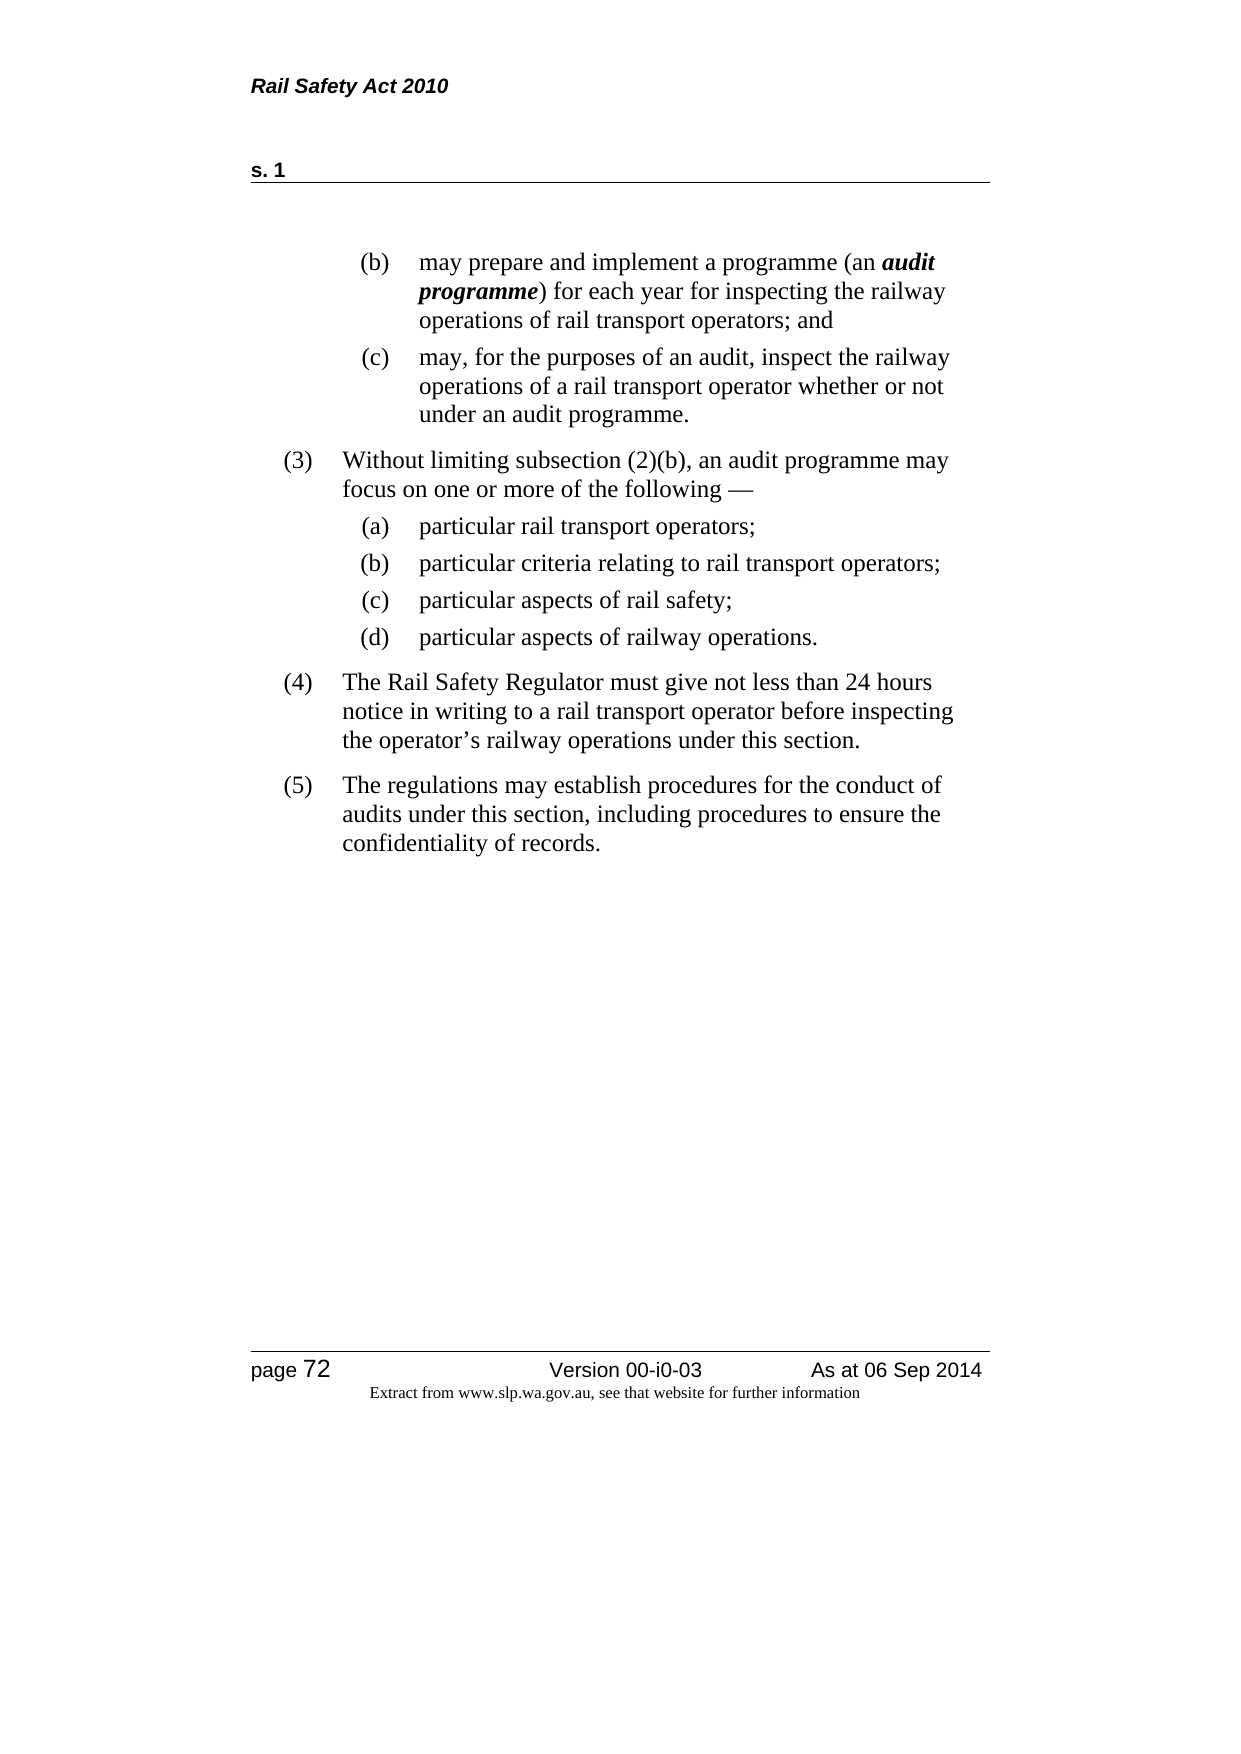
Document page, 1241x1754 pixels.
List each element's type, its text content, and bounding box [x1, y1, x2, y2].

text (4) The Rail Safety Regulator must give not less than 24 hours notice in writing to a rail transport operator before inspecting the operator’s railway operations under this section. [251, 667, 990, 754]
text (a) particular rail transport operators; [251, 511, 990, 539]
text (c) particular aspects of rail safety; [251, 585, 990, 614]
text (d) particular aspects of railway operations. [251, 622, 990, 651]
text (b) particular criteria relating to rail transport operators; [251, 548, 990, 577]
text (5) The regulations may establish procedures for the conduct of audits under this section, including procedures to ensure the confidentiality of records. [251, 770, 990, 857]
text (b) may prepare and implement a programme (an audit programme) for each year for inspecting the railway operations of rail transport operators; and [251, 247, 990, 334]
text (c) may, for the purposes of an audit, inspect the railway operations of a rail transport operator whether or not under an audit programme. [251, 342, 990, 428]
text (3) Without limiting subsection (2)(b), an audit programme may focus on one or more of the following — [251, 445, 990, 502]
